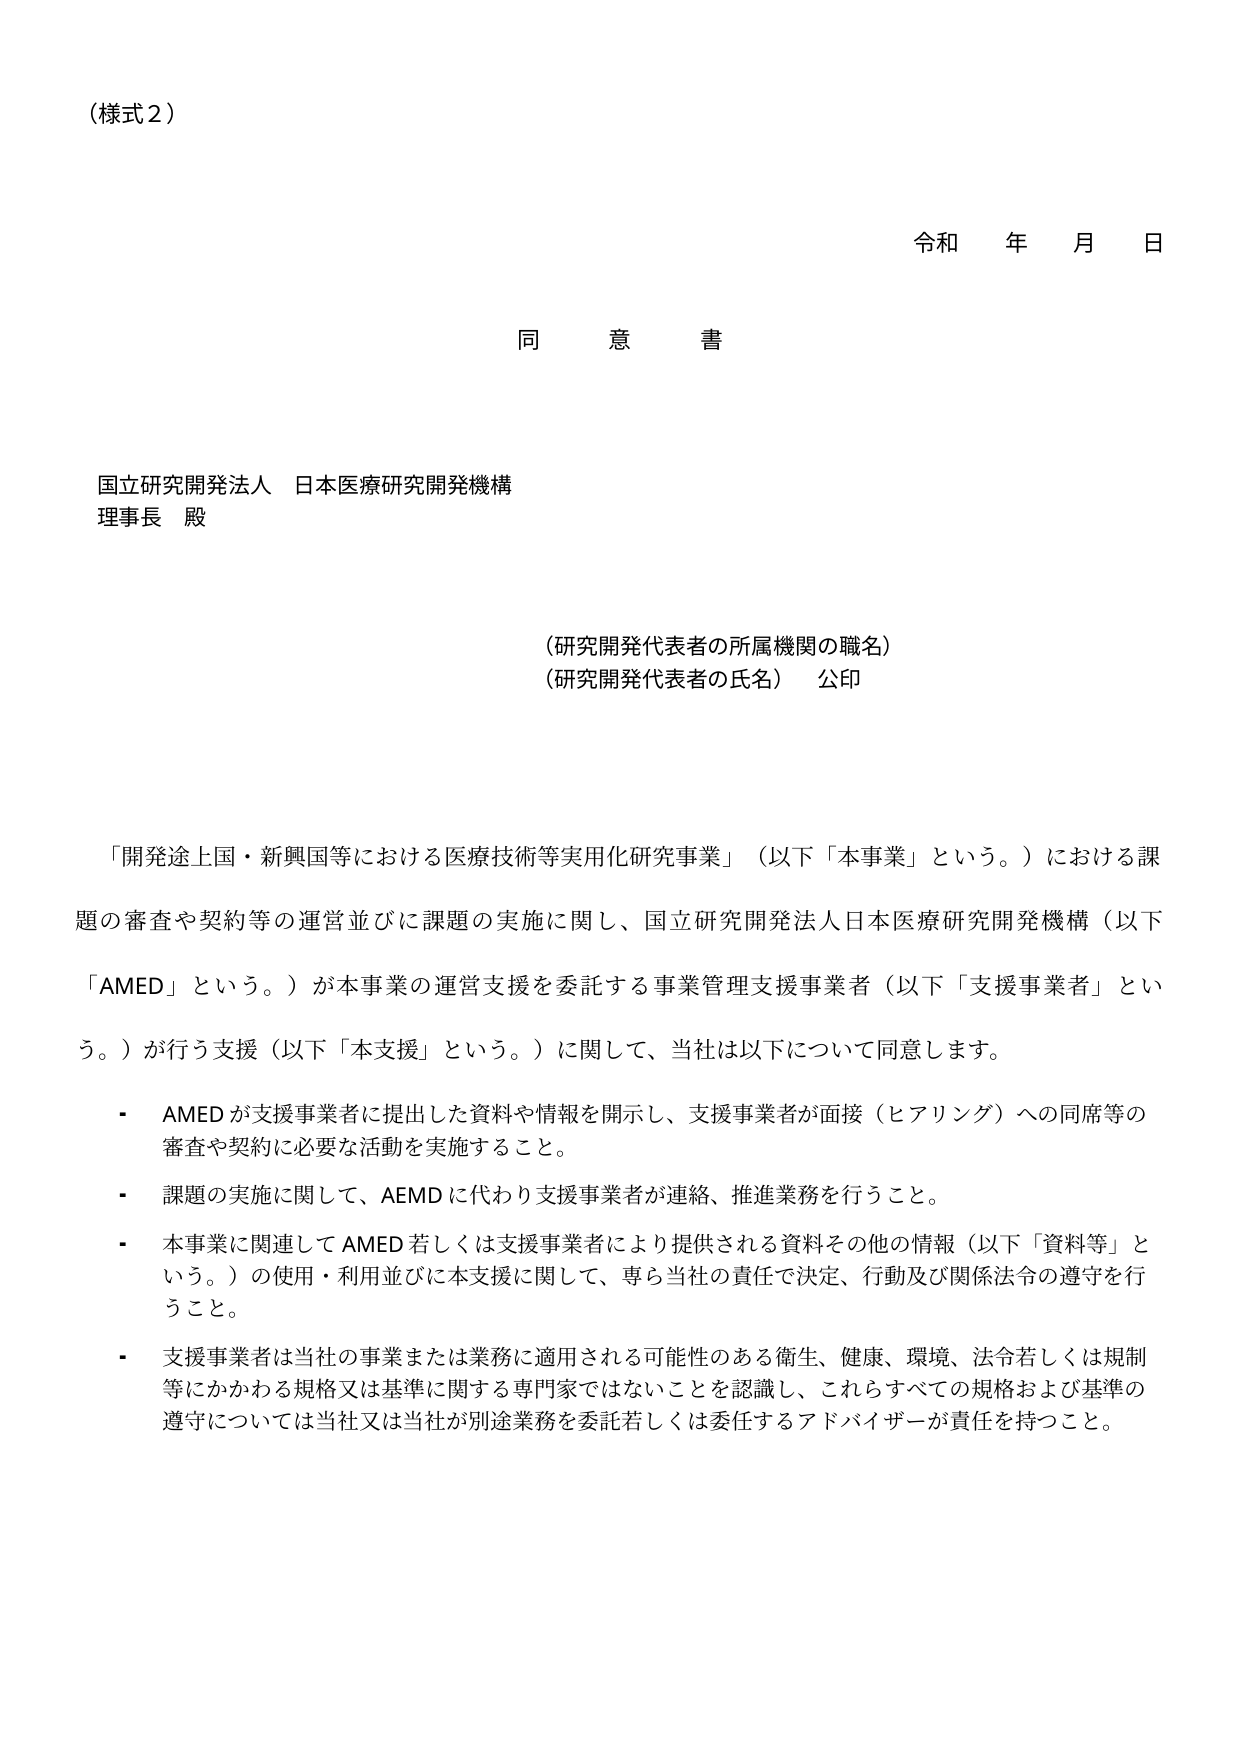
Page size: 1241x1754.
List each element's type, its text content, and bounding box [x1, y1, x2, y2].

text （研究開発代表者の氏名） 公印 [533, 661, 1165, 694]
subtitle 「開発途上国・新興国等における医療技術等実用化研究事業」（以下「本事業」という。）における課題の審査や契約等の運営並びに課題の実施に関し、国立研究開発法人日本医療研究開発機構（以下「AMED」という。）が本事業の運営支援を委託する事業管理支援事業者（以下「支援事業者」という。）が行う支援（以下「本支援」という。）に関して、当社は以下について同意します。 [75, 823, 1165, 1081]
subtitle AMEDが支援事業者に提出した資料や情報を開示し、支援事業者が面接（ヒアリング）への同席等の審査や契約に必要な活動を実施すること。 [119, 1097, 1165, 1162]
list 課題の実施に関して、AEMDに代わり支援事業者が連絡、推進業務を行うこと。 [119, 1178, 1165, 1210]
text （研究開発代表者の所属機関の職名） [533, 629, 1165, 661]
text （様式２） [75, 80, 1165, 145]
text 同 意 書 [75, 306, 1165, 371]
subtitle 支援事業者は当社の事業または業務に適用される可能性のある衛生、健康、環境、法令若しくは規制等にかかわる規格又は基準に関する専門家ではないことを認識し、これらすべての規格および基準の遵守については当社又は当社が別途業務を委託若しくは委任するアドバイザーが責任を持つこと。 [119, 1339, 1165, 1436]
subtitle 本事業に関連してAMED若しくは支援事業者により提供される資料その他の情報（以下「資料等」という。）の使用・利用並びに本支援に関して、専ら当社の責任で決定、行動及び関係法令の遵守を行うこと。 [119, 1226, 1165, 1323]
text 国立研究開発法人 日本医療研究開発機構 [97, 468, 1165, 500]
text 理事長 殿 [97, 500, 1165, 532]
text 令和 年 月 日 [75, 209, 1165, 274]
